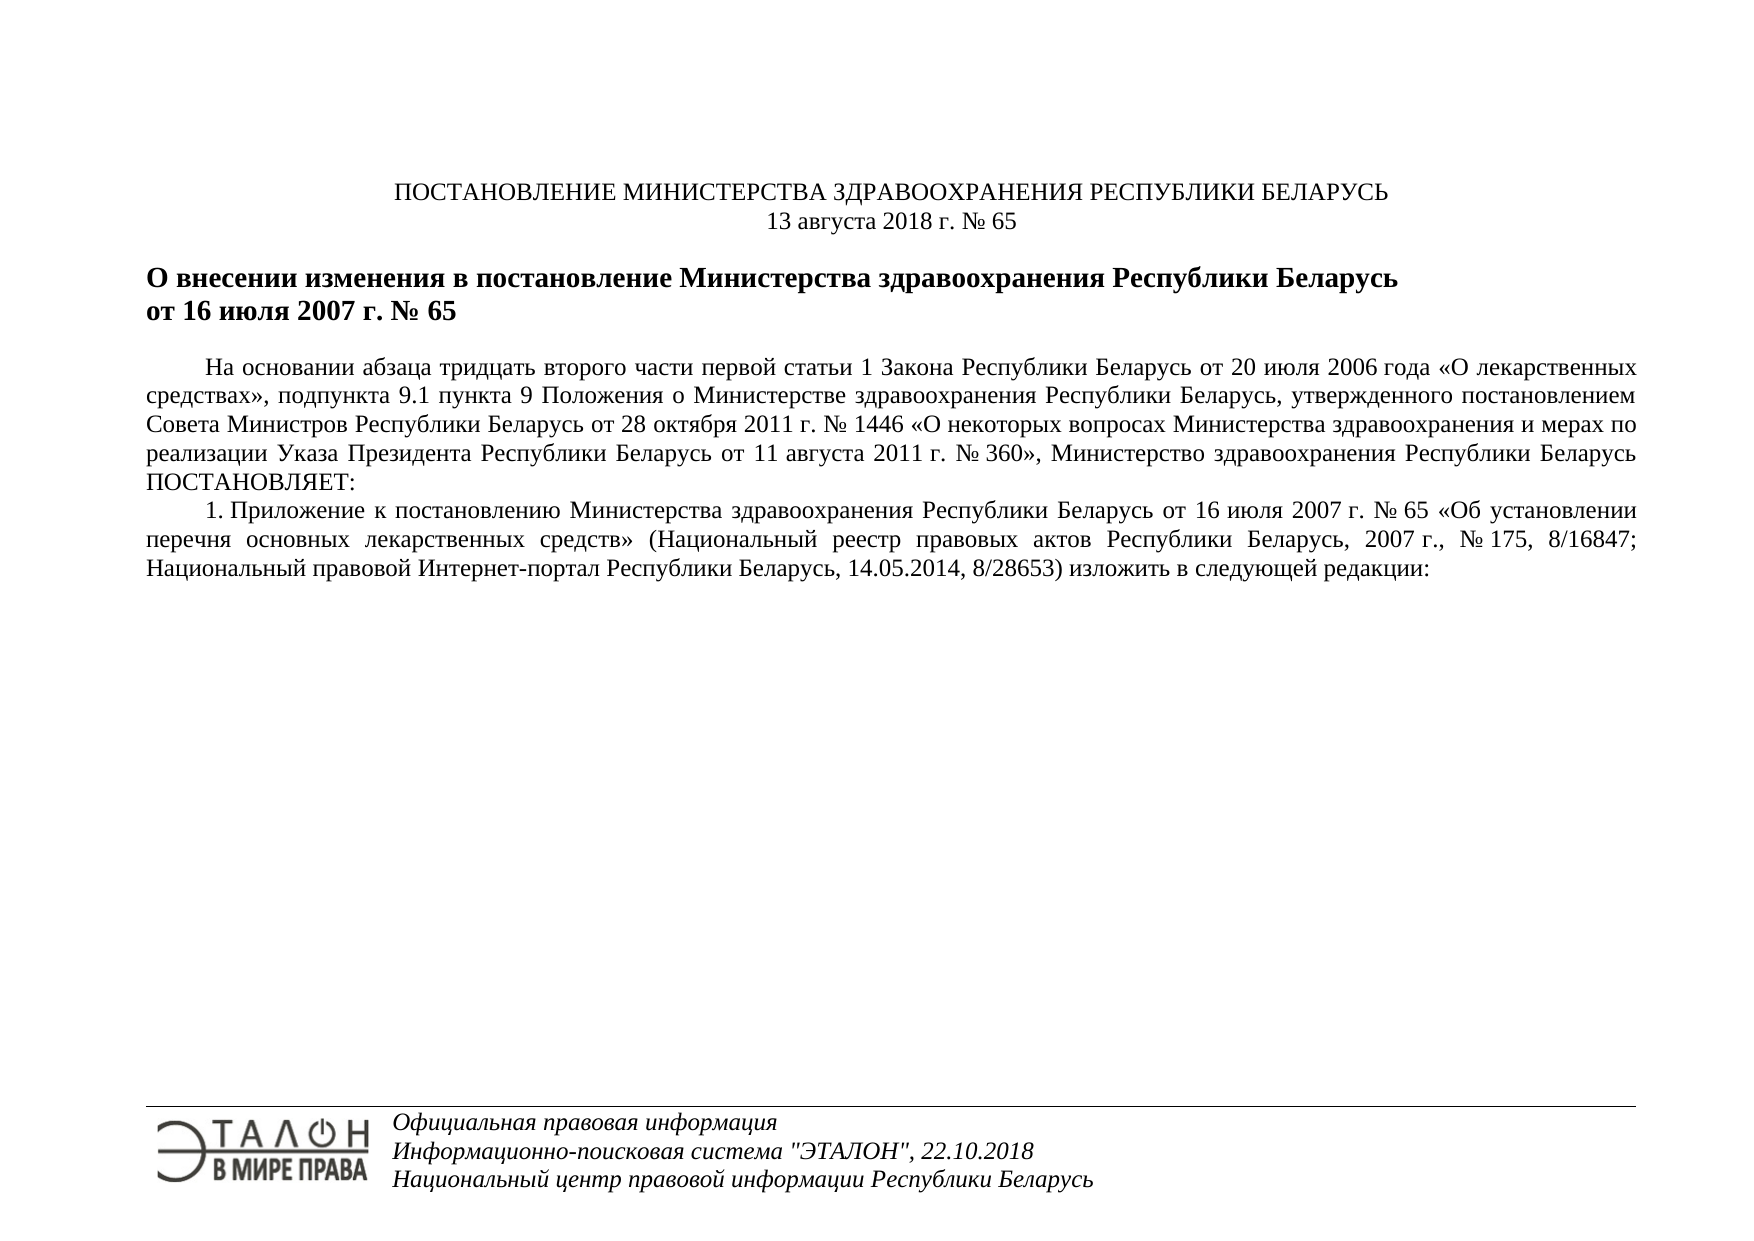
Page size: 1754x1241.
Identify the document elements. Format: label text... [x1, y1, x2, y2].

title О внесении изменения в постановление Министерства здравоохранения Республики Беларусь от 16 июля 2007 г. № 65 [146, 260, 1401, 327]
text 13 августа 2018 г. № 65 [146, 206, 1637, 235]
text На основании абзаца тридцать второго части первой статьи 1 Закона Республики Беларусь от 20 июля 2006 года «О лекарственных средствах», подпункта 9.1 пункта 9 Положения о Министерстве здравоохранения Республики Беларусь, утвержденного постановлением Совета Министров Республики Беларусь от 28 октября 2011 г. № 1446 «О некоторых вопросах Министерства здравоохранения и мерах по реализации Указа Президента Республики Беларусь от 11 августа 2011 г. № 360», Министерство здравоохранения Республики Беларусь ПОСТАНОВЛЯЕТ: [146, 352, 1637, 496]
text 1. Приложение к постановлению Министерства здравоохранения Республики Беларусь от 16 июля 2007 г. № 65 «Об установлении перечня основных лекарственных средств» (Национальный реестр правовых актов Республики Беларусь, 2007 г., № 175, 8/16847; Национальный правовой Интернет-портал Республики Беларусь, 14.05.2014, 8/28653) изложить в следующей редакции: [146, 496, 1637, 582]
text ПОСТАНОВЛЕНИЕ МИНИСТЕРСТВА ЗДРАВООХРАНЕНИЯ РЕСПУБЛИКИ БЕЛАРУСЬ [146, 177, 1637, 206]
picture [157, 1118, 369, 1183]
